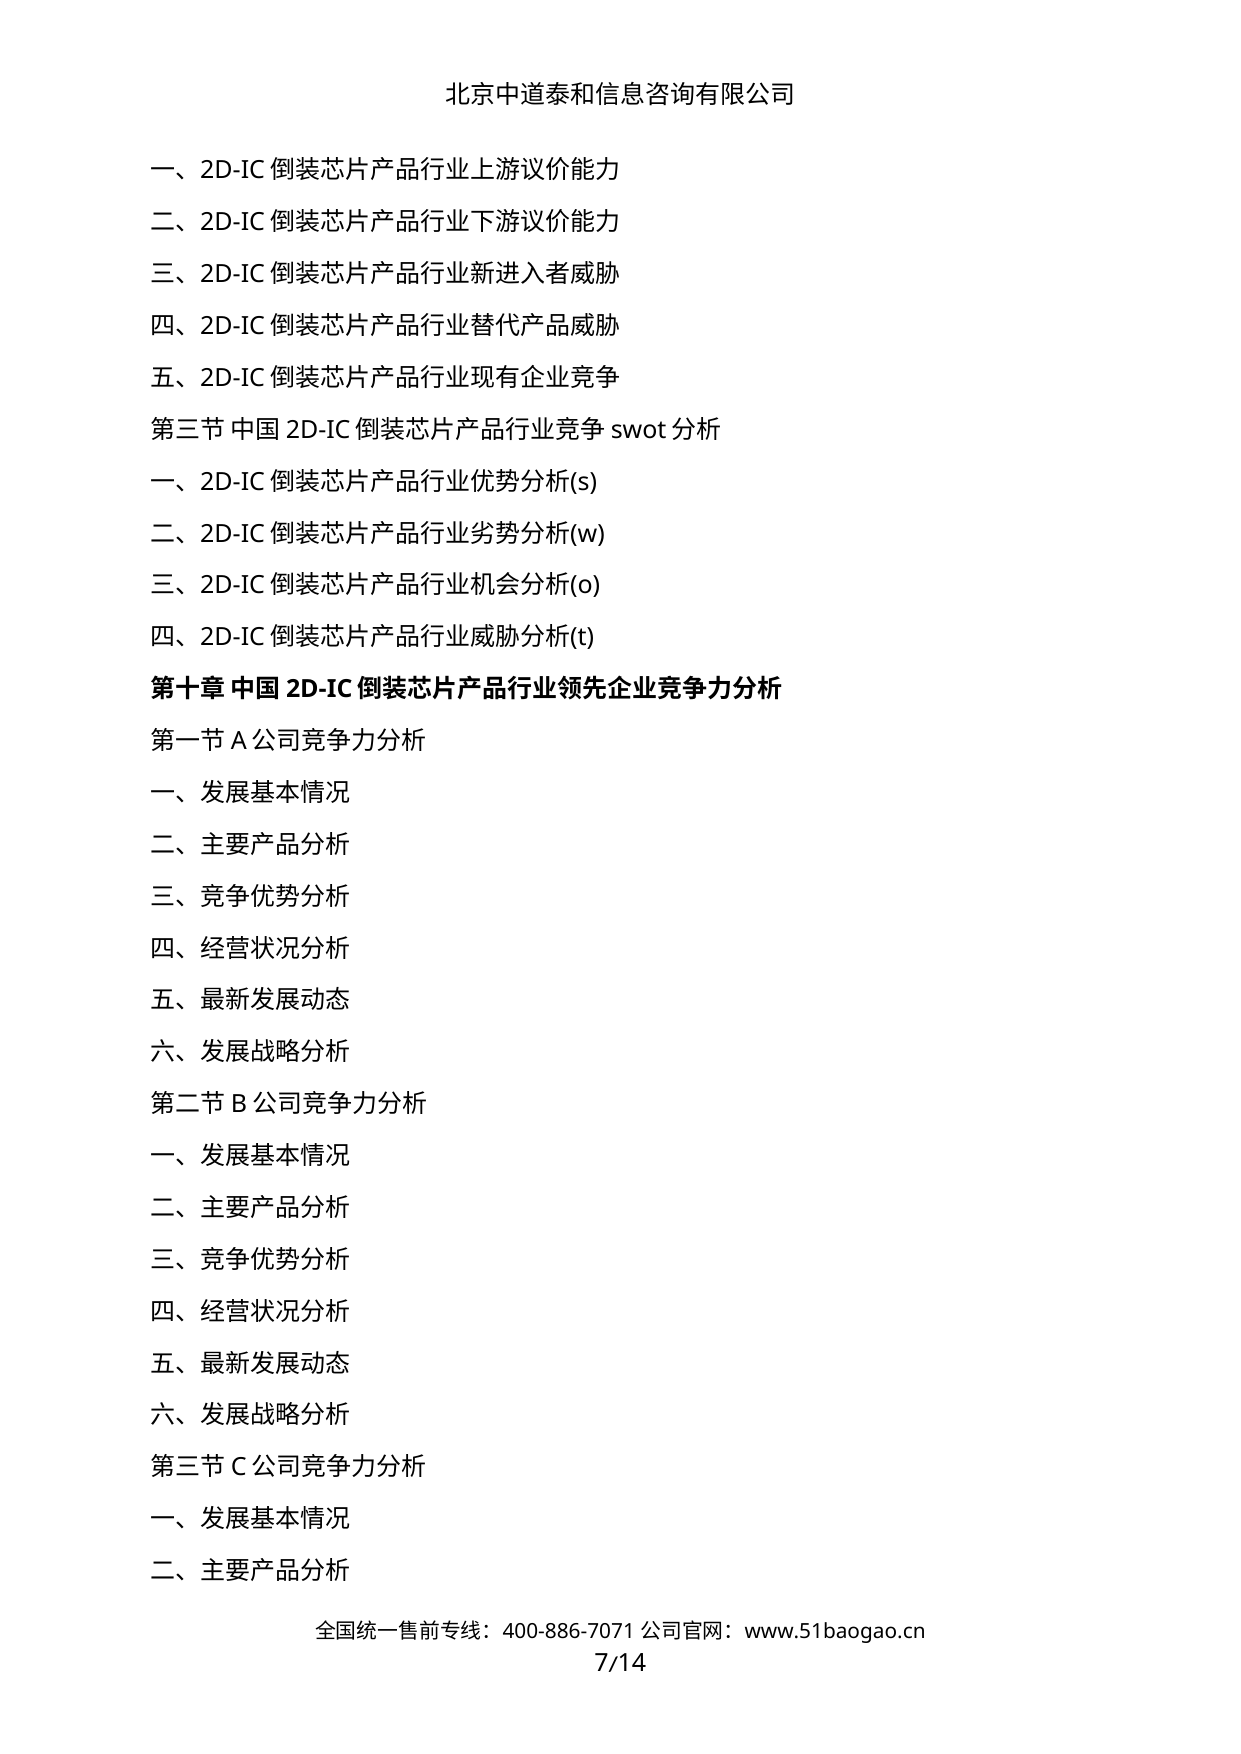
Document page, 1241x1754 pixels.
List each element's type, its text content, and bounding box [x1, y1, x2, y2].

text 四、经营状况分析 [150, 928, 1090, 964]
text 四、2D-IC倒装芯片产品行业威胁分析(t) [150, 617, 1090, 653]
text 一、发展基本情况 [150, 1136, 1090, 1172]
text 第三节 C公司竞争力分析 [150, 1447, 1090, 1483]
text 第一节 A公司竞争力分析 [150, 721, 1090, 757]
text 五、2D-IC倒装芯片产品行业现有企业竞争 [150, 357, 1090, 394]
text 六、发展战略分析 [150, 1395, 1090, 1431]
text 一、2D-IC倒装芯片产品行业上游议价能力 [150, 150, 1090, 186]
text 一、发展基本情况 [150, 772, 1090, 809]
text 一、发展基本情况 [150, 1499, 1090, 1535]
text 二、主要产品分析 [150, 1187, 1090, 1224]
text 三、2D-IC倒装芯片产品行业机会分析(o) [150, 565, 1090, 601]
text 四、经营状况分析 [150, 1291, 1090, 1327]
text 二、主要产品分析 [150, 824, 1090, 861]
text 五、最新发展动态 [150, 1343, 1090, 1379]
text 四、2D-IC倒装芯片产品行业替代产品威胁 [150, 306, 1090, 342]
text 二、主要产品分析 [150, 1551, 1090, 1587]
text 第十章 中国2D-IC倒装芯片产品行业领先企业竞争力分析 [150, 669, 1090, 705]
text 第三节 中国2D-IC倒装芯片产品行业竞争swot分析 [150, 409, 1090, 446]
text 六、发展战略分析 [150, 1032, 1090, 1068]
text 三、竞争优势分析 [150, 1239, 1090, 1276]
text 第二节 B公司竞争力分析 [150, 1084, 1090, 1120]
text 一、2D-IC倒装芯片产品行业优势分析(s) [150, 461, 1090, 497]
text 二、2D-IC倒装芯片产品行业劣势分析(w) [150, 513, 1090, 549]
text 三、2D-IC倒装芯片产品行业新进入者威胁 [150, 254, 1090, 290]
text 五、最新发展动态 [150, 980, 1090, 1016]
text 三、竞争优势分析 [150, 876, 1090, 912]
text 二、2D-IC倒装芯片产品行业下游议价能力 [150, 202, 1090, 238]
